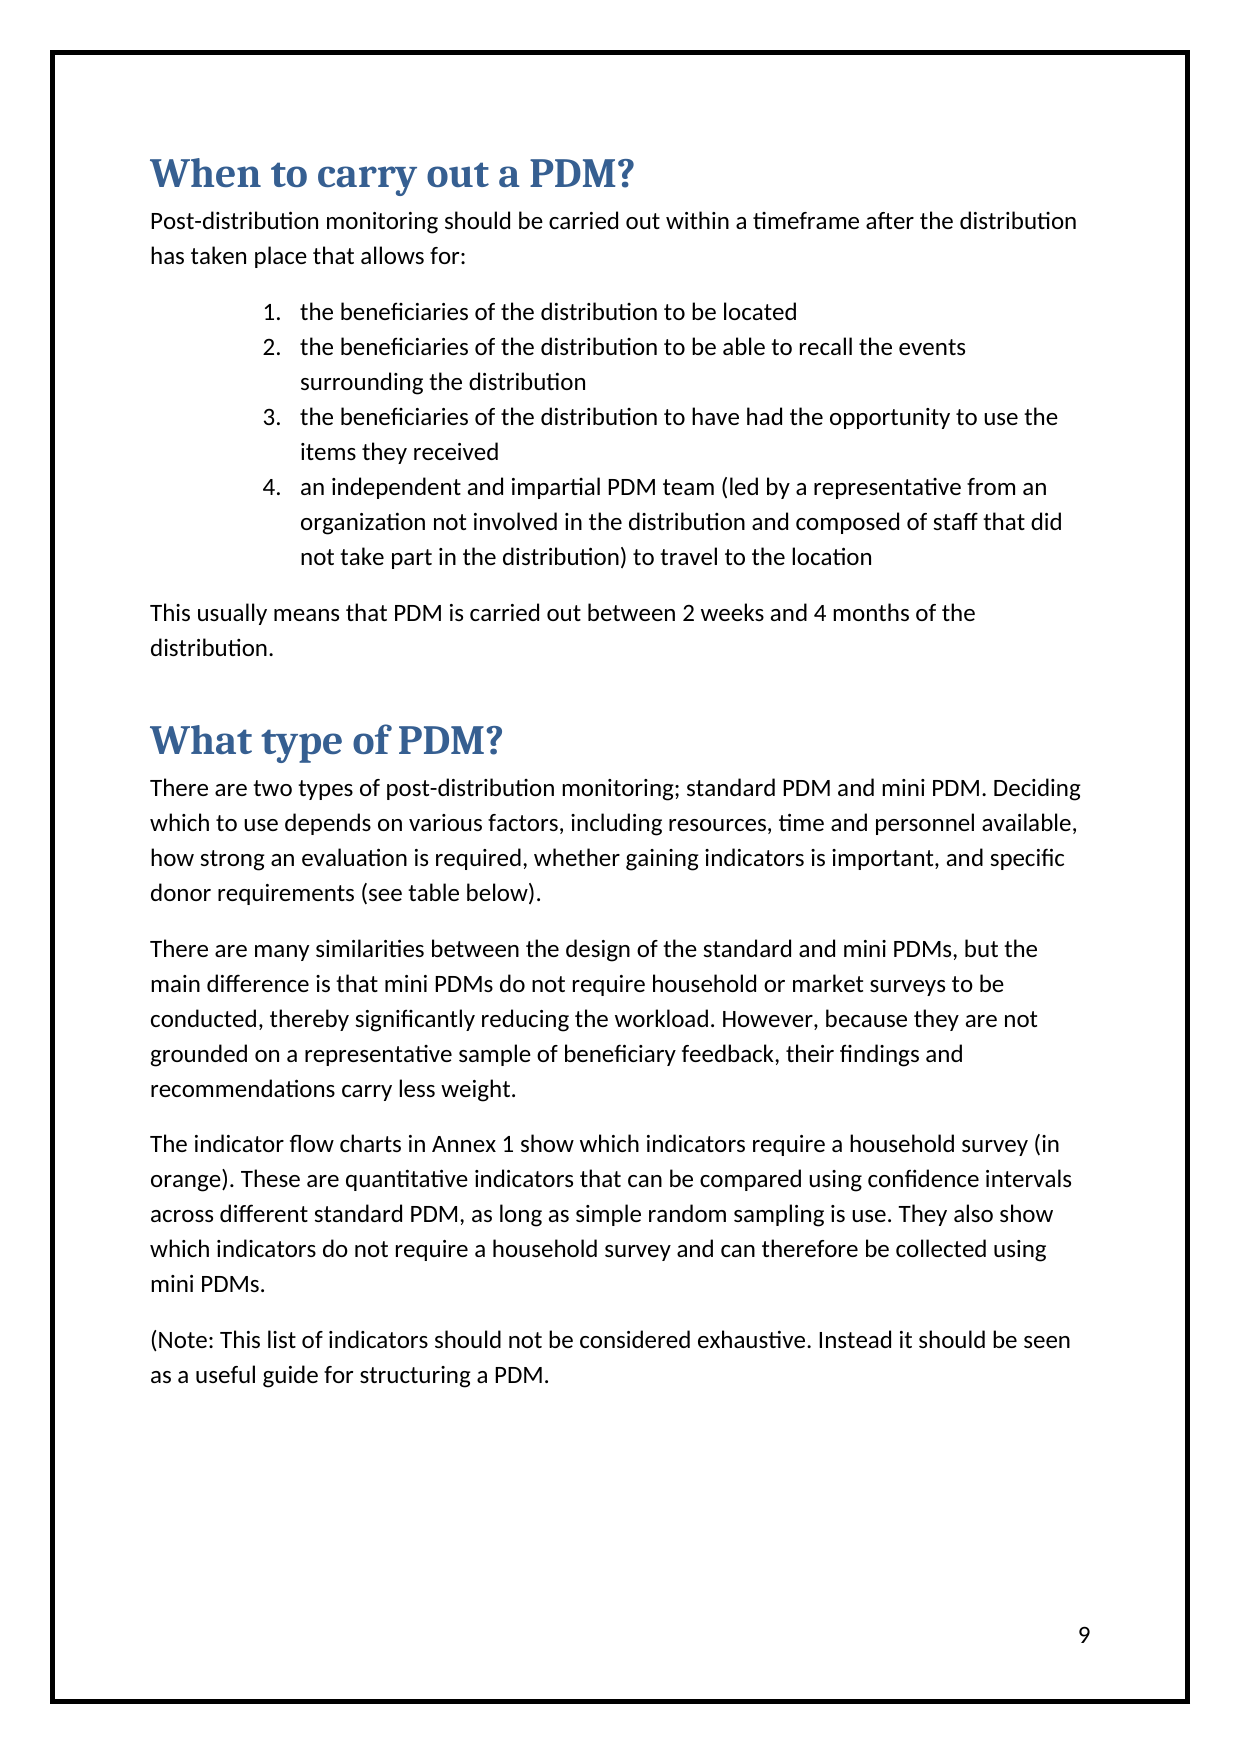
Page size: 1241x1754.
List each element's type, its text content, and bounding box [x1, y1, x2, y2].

text There are two types of post-distribution monitoring; standard PDM and mini PDM. Deciding which to use depends on various factors, including resources, time and personnel available, how strong an evaluation is required, whether gaining indicators is important, and specific donor requirements (see table below). [150, 772, 1090, 907]
text The indicator flow charts in Annex 1 show which indicators require a household survey (in orange). These are quantitative indicators that can be compared using confidence intervals across different standard PDM, as long as simple random sampling is use. They also show which indicators do not require a household survey and can therefore be collected using mini PDMs. [150, 1128, 1090, 1299]
subtitle What type of PDM? [150, 717, 1090, 765]
list the beneficiaries of the distribution to have had the opportunity to use the items they received [262, 401, 1090, 466]
list the beneficiaries of the distribution to be located [262, 296, 1090, 326]
text (Note: This list of indicators should not be considered exhaustive. Instead it should be seen as a useful guide for structuring a PDM. [150, 1324, 1090, 1390]
text This usually means that PDM is carried out between 2 weeks and 4 months of the distribution. [150, 597, 1090, 662]
subtitle When to carry out a PDM? [150, 150, 1090, 198]
list an independent and impartial PDM team (led by a representative from an organization not involved in the distribution and composed of staff that did not take part in the distribution) to travel to the location [262, 471, 1090, 571]
list the beneficiaries of the distribution to be able to recall the events surrounding the distribution [262, 331, 1090, 396]
text Post-distribution monitoring should be carried out within a timeframe after the distribution has taken place that allows for: [150, 205, 1090, 271]
text There are many similarities between the design of the standard and mini PDMs, but the main difference is that mini PDMs do not require household or market surveys to be conducted, thereby significantly reducing the workload. However, because they are not grounded on a representative sample of beneficiary feedback, their findings and recommendations carry less weight. [150, 933, 1090, 1103]
